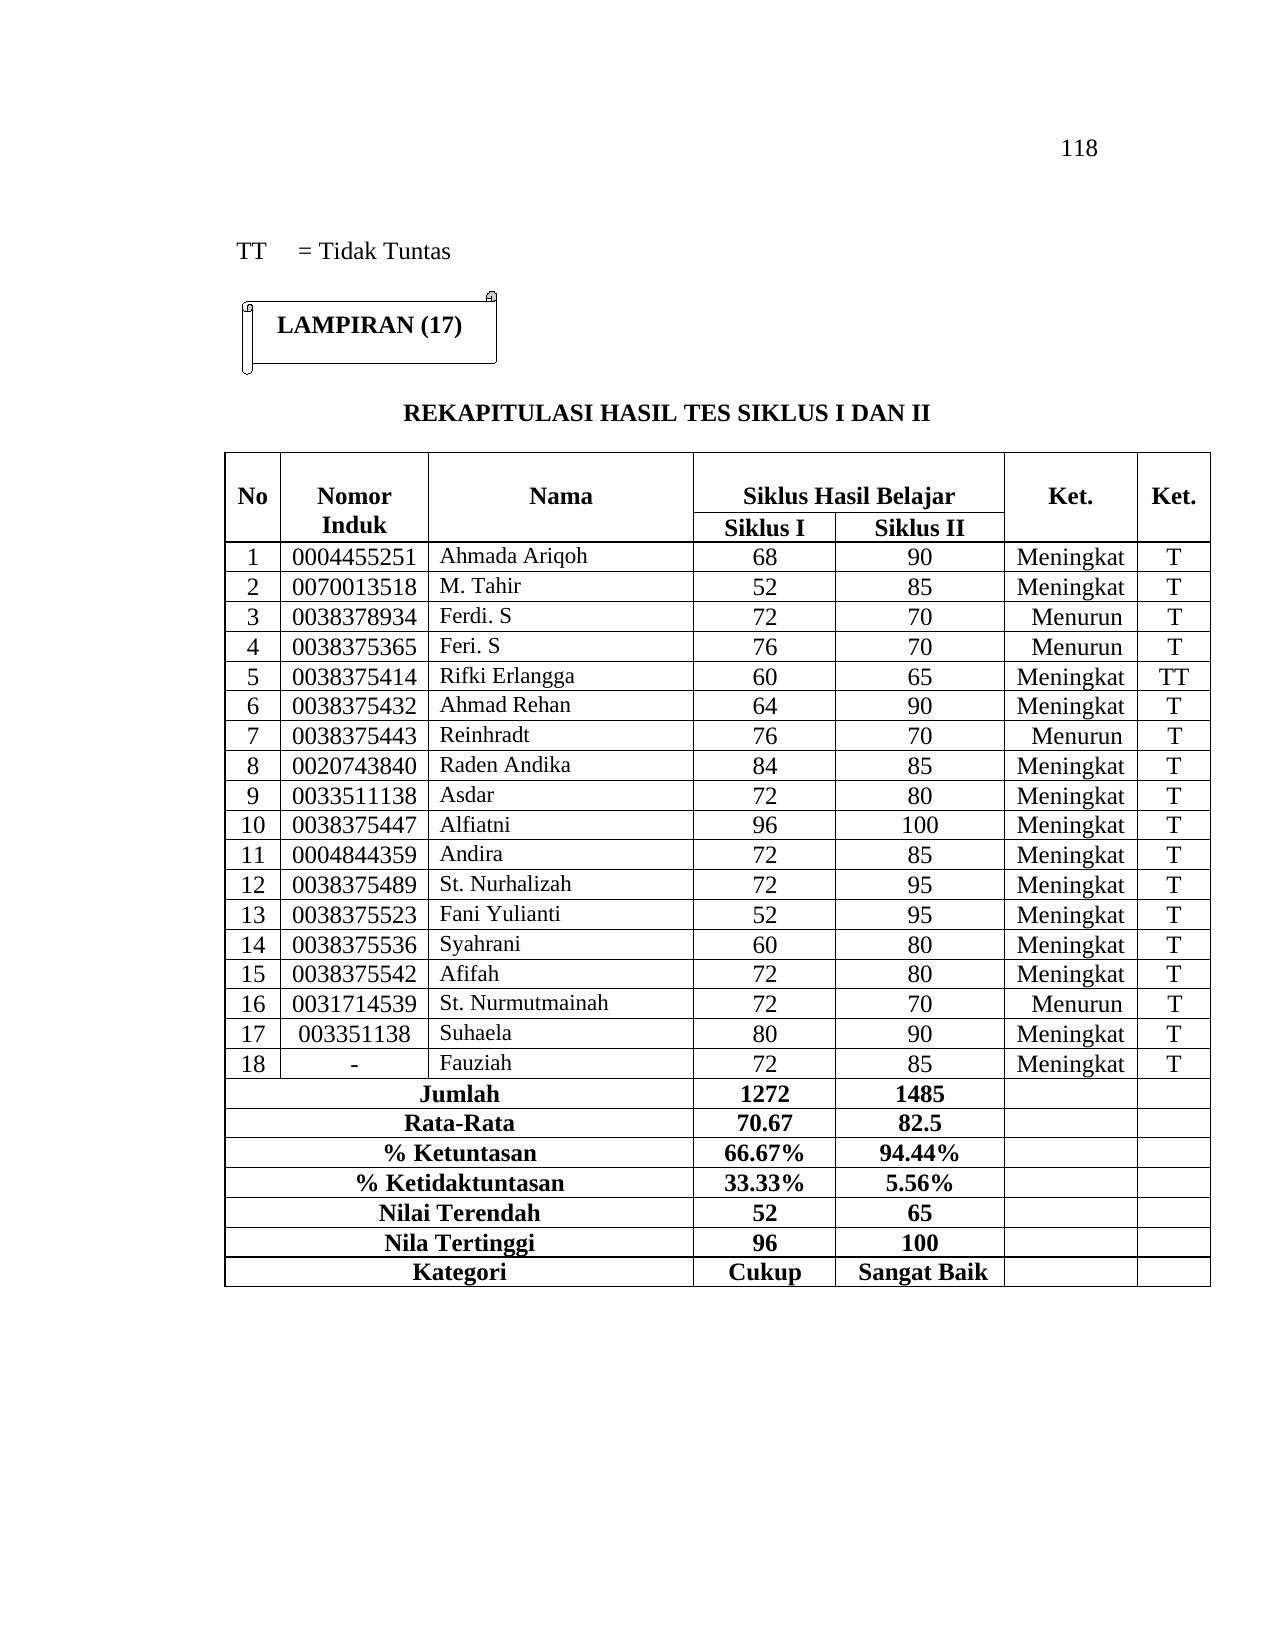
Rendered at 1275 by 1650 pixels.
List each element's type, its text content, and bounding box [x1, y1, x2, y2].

table_cell 95 [836, 900, 1004, 929]
table_cell Menurun [1005, 632, 1137, 661]
table_cell 0020743840 [281, 751, 428, 780]
table_cell T [1138, 781, 1210, 809]
table_cell 13 [226, 900, 280, 929]
table_cell Meningkat [1005, 751, 1137, 780]
table_cell Meningkat [1005, 870, 1137, 899]
table_cell [1138, 1168, 1210, 1197]
table_cell 80 [694, 1019, 835, 1048]
table_cell [1138, 1258, 1210, 1286]
table_cell T [1138, 840, 1210, 869]
table_cell [1138, 1109, 1210, 1137]
table_cell 72 [694, 781, 835, 809]
table_cell 70.67 [694, 1109, 835, 1137]
table_cell Meningkat [1005, 691, 1137, 720]
table_cell 85 [836, 840, 1004, 869]
table_header Ket. [1005, 453, 1137, 541]
table_cell Meningkat [1005, 1019, 1137, 1048]
table_cell M. Tahir [429, 572, 693, 601]
table_cell 68 [694, 543, 835, 571]
table_cell 72 [694, 1049, 835, 1078]
table_cell [1138, 1228, 1210, 1256]
table_cell 0038375523 [281, 900, 428, 929]
table_cell 85 [836, 751, 1004, 780]
table_cell 0038378934 [281, 602, 428, 631]
table_cell 80 [836, 930, 1004, 958]
table_cell Siklus I [694, 513, 835, 541]
table_cell [1005, 1168, 1137, 1197]
table_cell 90 [836, 691, 1004, 720]
table_cell 52 [694, 900, 835, 929]
table_cell T [1138, 721, 1210, 750]
table_cell 11 [226, 840, 280, 869]
table_cell Kategori [226, 1258, 693, 1286]
table_cell 8 [226, 751, 280, 780]
table_cell T [1138, 572, 1210, 601]
table_cell 17 [226, 1019, 280, 1048]
table_cell 10 [226, 811, 280, 839]
table_cell T [1138, 811, 1210, 839]
table_cell 60 [694, 930, 835, 958]
text REKAPITULASI HASIL TES SIKLUS I DAN II [236, 398, 1098, 427]
table_cell [1138, 1198, 1210, 1227]
table_cell [1005, 1258, 1137, 1286]
table_cell Menurun [1005, 989, 1137, 1018]
table_cell 70 [836, 989, 1004, 1018]
table_cell St. Nurmutmainah [429, 989, 693, 1018]
table_cell Asdar [429, 781, 693, 809]
table_cell Meningkat [1005, 572, 1137, 601]
table_cell Meningkat [1005, 930, 1137, 958]
table_cell % Ketidaktuntasan [226, 1168, 693, 1197]
table_cell 4 [226, 632, 280, 661]
table_cell [1005, 1138, 1137, 1167]
table_cell Nila Tertinggi [226, 1228, 693, 1256]
table_cell 0038375489 [281, 870, 428, 899]
table_cell 76 [694, 721, 835, 750]
table_cell 9 [226, 781, 280, 809]
table_cell [1138, 1138, 1210, 1167]
table_cell Meningkat [1005, 960, 1137, 988]
table_cell 52 [694, 1198, 835, 1227]
table_cell 90 [836, 543, 1004, 571]
table_cell T [1138, 1019, 1210, 1048]
table_cell Jumlah [226, 1079, 693, 1107]
table_cell 60 [694, 662, 835, 690]
table_cell Fauziah [429, 1049, 693, 1078]
table_cell 94.44% [836, 1138, 1004, 1167]
table_cell 70 [836, 721, 1004, 750]
table_cell 1 [226, 543, 280, 571]
table_cell Menurun [1005, 721, 1137, 750]
table_cell 76 [694, 632, 835, 661]
table_cell Syahrani [429, 930, 693, 958]
table_cell Cukup [694, 1258, 835, 1286]
table_cell Feri. S [429, 632, 693, 661]
table_cell 52 [694, 572, 835, 601]
table_cell 33.33% [694, 1168, 835, 1197]
table_cell Suhaela [429, 1019, 693, 1048]
table_cell Nilai Terendah [226, 1198, 693, 1227]
table_cell Meningkat [1005, 840, 1137, 869]
table_cell Sangat Baik [836, 1258, 1004, 1286]
table_cell 84 [694, 751, 835, 780]
table_cell 003351138 [281, 1019, 428, 1048]
table_cell 12 [226, 870, 280, 899]
table_cell 2 [226, 572, 280, 601]
table_cell 95 [836, 870, 1004, 899]
table_cell 80 [836, 960, 1004, 988]
table_cell 0070013518 [281, 572, 428, 601]
table_cell 72 [694, 840, 835, 869]
table_cell 0038375443 [281, 721, 428, 750]
table_cell 85 [836, 572, 1004, 601]
table_cell T [1138, 960, 1210, 988]
table_cell 0038375447 [281, 811, 428, 839]
table_cell 14 [226, 930, 280, 958]
table_header Ket. [1138, 453, 1210, 541]
table_cell Meningkat [1005, 543, 1137, 571]
table_cell [1138, 1079, 1210, 1107]
table_cell 1485 [836, 1079, 1004, 1107]
table_cell 0038375536 [281, 930, 428, 958]
table_cell - [281, 1049, 428, 1078]
table_cell 70 [836, 632, 1004, 661]
table_cell T [1138, 1049, 1210, 1078]
table_cell 0004455251 [281, 543, 428, 571]
table_cell 100 [836, 811, 1004, 839]
table_header No [226, 453, 280, 541]
table_cell 66.67% [694, 1138, 835, 1167]
table_cell Ahmad Rehan [429, 691, 693, 720]
table_cell 5 [226, 662, 280, 690]
table_cell 16 [226, 989, 280, 1018]
table_cell Afifah [429, 960, 693, 988]
table_cell 15 [226, 960, 280, 988]
table_cell Ferdi. S [429, 602, 693, 631]
table_cell 65 [836, 1198, 1004, 1227]
table_cell Siklus II [836, 513, 1004, 541]
table_cell Reinhradt [429, 721, 693, 750]
table_cell 96 [694, 811, 835, 839]
table_cell 72 [694, 870, 835, 899]
table_cell T [1138, 602, 1210, 631]
table_cell 82.5 [836, 1109, 1004, 1137]
table_cell 5.56% [836, 1168, 1004, 1197]
table_cell Andira [429, 840, 693, 869]
table_cell 100 [836, 1228, 1004, 1256]
table_cell 72 [694, 960, 835, 988]
table_cell 6 [226, 691, 280, 720]
table_cell Alfiatni [429, 811, 693, 839]
table_cell Meningkat [1005, 781, 1137, 809]
table_cell 0038375365 [281, 632, 428, 661]
table_cell 90 [836, 1019, 1004, 1048]
table_cell T [1138, 900, 1210, 929]
table_cell T [1138, 632, 1210, 661]
table_cell T [1138, 543, 1210, 571]
table_cell Meningkat [1005, 1049, 1137, 1078]
table_cell 0033511138 [281, 781, 428, 809]
table_cell 0038375542 [281, 960, 428, 988]
table_cell [1005, 1228, 1137, 1256]
table_cell 0031714539 [281, 989, 428, 1018]
table_cell 70 [836, 602, 1004, 631]
table_cell [1005, 1198, 1137, 1227]
table_cell 1272 [694, 1079, 835, 1107]
table_cell T [1138, 989, 1210, 1018]
table_cell Meningkat [1005, 811, 1137, 839]
table_cell Menurun [1005, 602, 1137, 631]
table_cell T [1138, 930, 1210, 958]
table_cell Rata-Rata [226, 1109, 693, 1137]
table_cell 0038375414 [281, 662, 428, 690]
table_cell 72 [694, 602, 835, 631]
table_cell 85 [836, 1049, 1004, 1078]
table_cell 80 [836, 781, 1004, 809]
table_cell Fani Yulianti [429, 900, 693, 929]
table_cell 18 [226, 1049, 280, 1078]
table_cell T [1138, 691, 1210, 720]
table_cell 96 [694, 1228, 835, 1256]
table_cell 72 [694, 989, 835, 1018]
table_cell Rifki Erlangga [429, 662, 693, 690]
table_header Nama [429, 453, 693, 541]
text TT = Tidak Tuntas [236, 236, 1098, 265]
table_cell Raden Andika [429, 751, 693, 780]
table_cell 65 [836, 662, 1004, 690]
table_cell 3 [226, 602, 280, 631]
table_cell % Ketuntasan [226, 1138, 693, 1167]
table_cell TT [1138, 662, 1210, 690]
table_header Siklus Hasil Belajar [694, 453, 1004, 512]
table_cell 0038375432 [281, 691, 428, 720]
table_cell Meningkat [1005, 900, 1137, 929]
table_cell 0004844359 [281, 840, 428, 869]
table_cell 7 [226, 721, 280, 750]
table_cell Meningkat [1005, 662, 1137, 690]
table_cell St. Nurhalizah [429, 870, 693, 899]
table_cell [1005, 1079, 1137, 1107]
table_cell [1005, 1109, 1137, 1137]
table_cell T [1138, 870, 1210, 899]
table_cell Ahmada Ariqoh [429, 543, 693, 571]
table_cell 64 [694, 691, 835, 720]
table_cell T [1138, 751, 1210, 780]
table_header Nomor Induk [281, 453, 428, 541]
